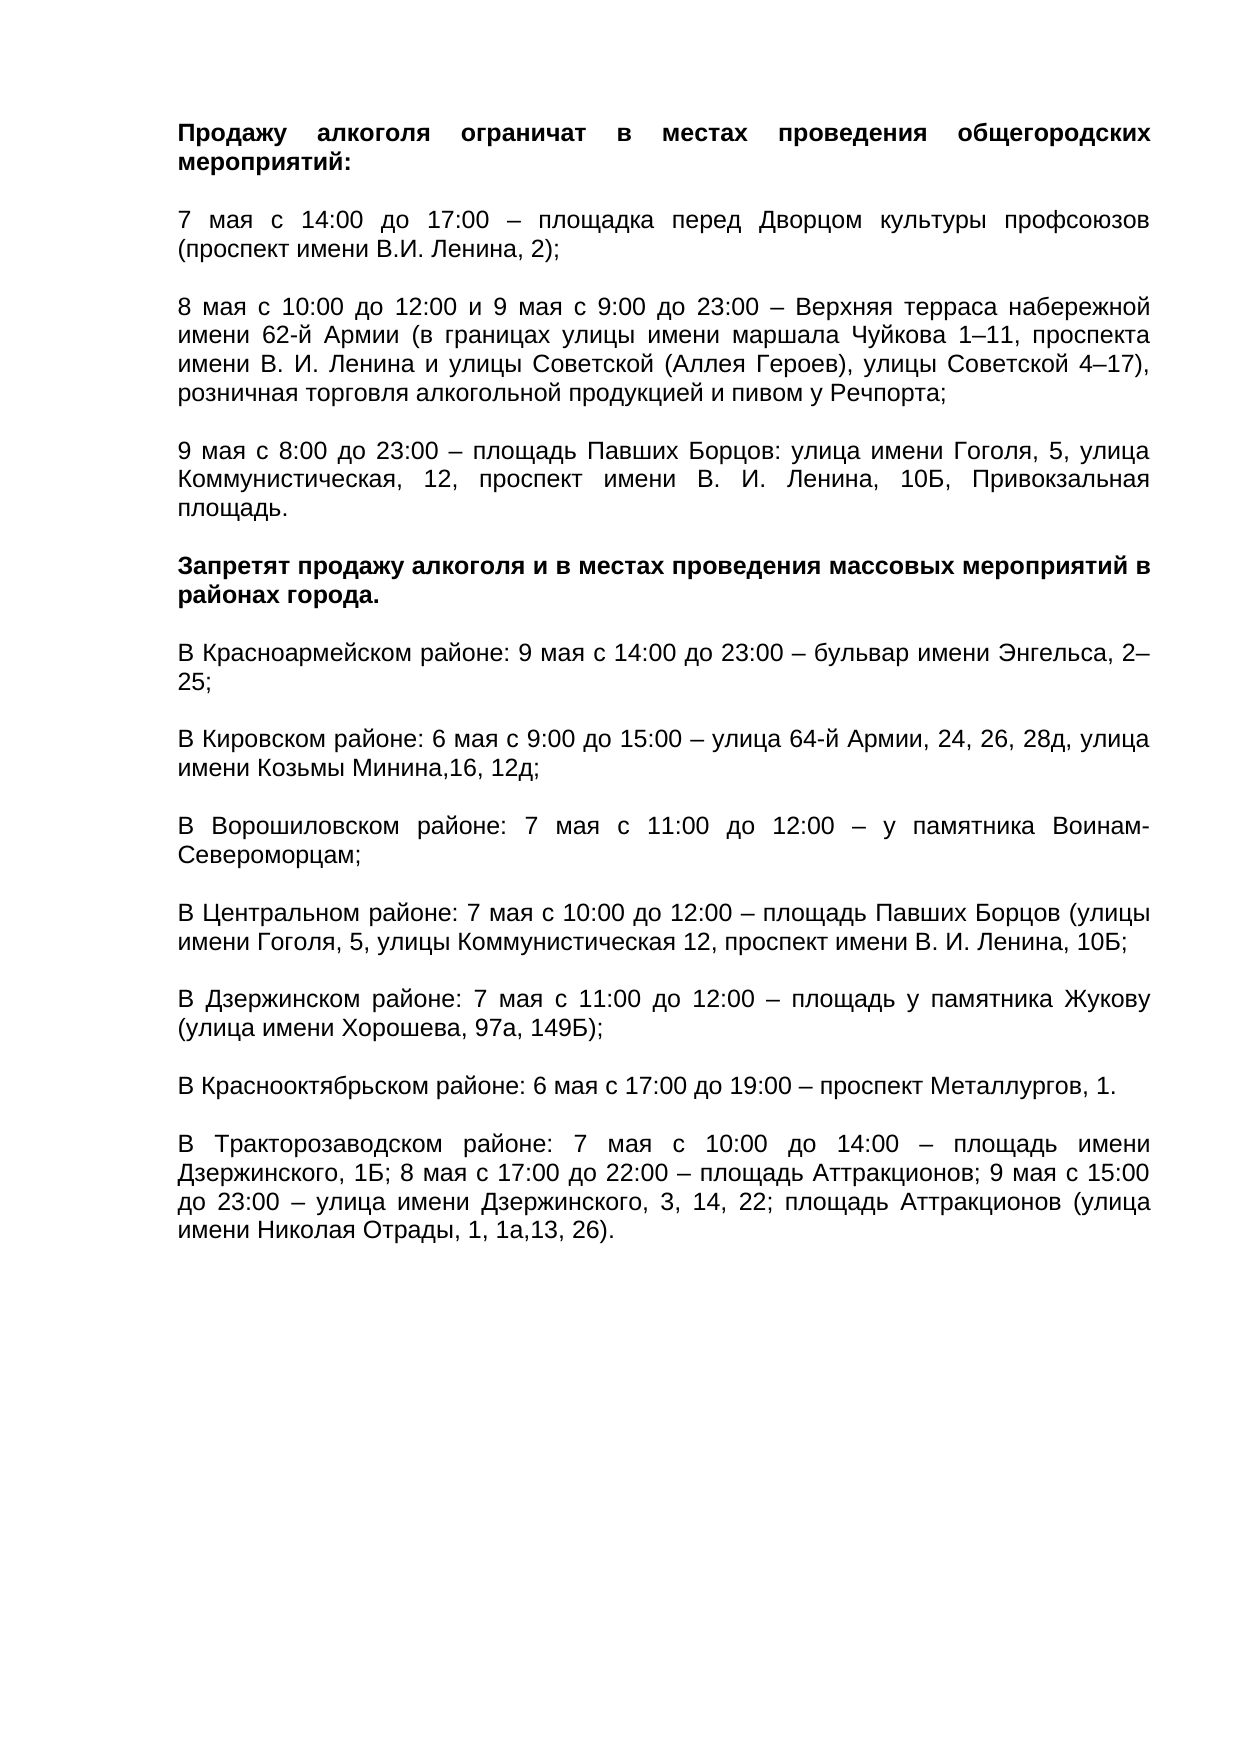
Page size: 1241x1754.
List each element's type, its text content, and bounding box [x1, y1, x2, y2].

text В Центральном районе: 7 мая с 10:00 до 12:00 – площадь Павших Борцов (улицы имени Гоголя, 5, улицы Коммунистическая 12, проспект имени В. И. Ленина, 10Б; [177, 898, 1152, 955]
text Запретят продажу алкоголя и в местах проведения массовых мероприятий в районах города. [177, 551, 1152, 608]
text В Краснооктябрьском районе: 6 мая с 17:00 до 19:00 – проспект Металлургов, 1. [177, 1071, 1152, 1100]
text Продажу алкоголя ограничат в местах проведения общегородских мероприятий: [177, 118, 1152, 176]
text В Красноармейском районе: 9 мая с 14:00 до 23:00 – бульвар имени Энгельса, 2–25; [177, 638, 1152, 695]
text 9 мая с 8:00 до 23:00 – площадь Павших Борцов: улица имени Гоголя, 5, улица Коммунистическая, 12, проспект имени В. И. Ленина, 10Б, Привокзальная площадь. [177, 436, 1152, 522]
text В Тракторозаводском районе: 7 мая с 10:00 до 14:00 – площадь имени Дзержинского, 1Б; 8 мая с 17:00 до 22:00 – площадь Аттракционов; 9 мая с 15:00 до 23:00 – улица имени Дзержинского, 3, 14, 22; площадь Аттракционов (улица имени Николая Отрады, 1, 1а,13, 26). [177, 1129, 1152, 1244]
text В Кировском районе: 6 мая с 9:00 до 15:00 – улица 64-й Армии, 24, 26, 28д, улица имени Козьмы Минина,16, 12д; [177, 724, 1152, 782]
text В Дзержинском районе: 7 мая с 11:00 до 12:00 – площадь у памятника Жукову (улица имени Хорошева, 97а, 149Б); [177, 984, 1152, 1042]
text В Ворошиловском районе: 7 мая с 11:00 до 12:00 – у памятника Воинам-Североморцам; [177, 811, 1152, 868]
text 7 мая с 14:00 до 17:00 – площадка перед Дворцом культуры профсоюзов (проспект имени В.И. Ленина, 2); [177, 205, 1152, 262]
text 8 мая с 10:00 до 12:00 и 9 мая с 9:00 до 23:00 – Верхняя терраса набережной имени 62-й Армии (в границах улицы имени маршала Чуйкова 1–11, проспекта имени В. И. Ленина и улицы Советской (Аллея Героев), улицы Советской 4–17), розничная торговля алкогольной продукцией и пивом у Речпорта; [177, 291, 1152, 406]
